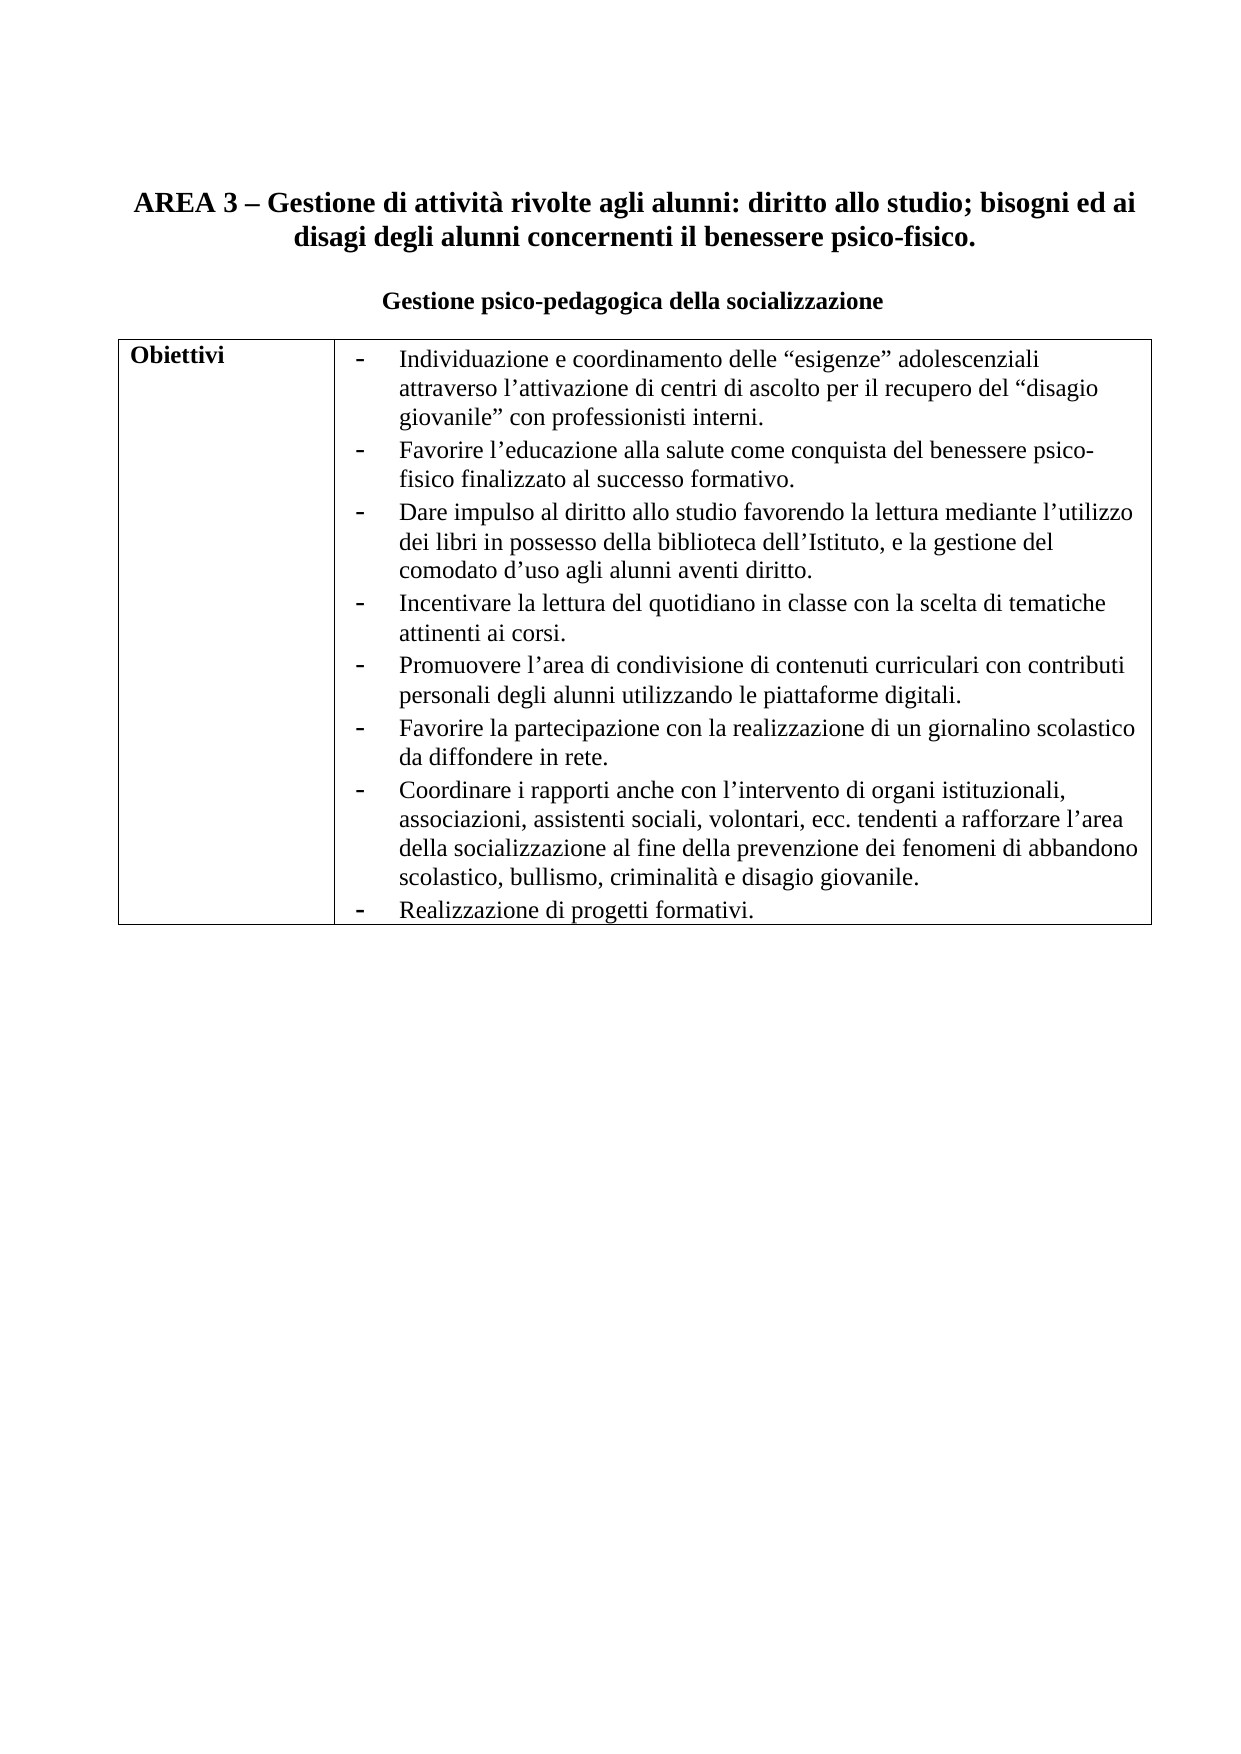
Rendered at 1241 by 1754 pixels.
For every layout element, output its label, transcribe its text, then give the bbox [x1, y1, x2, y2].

table_header Obiettivi [119, 340, 334, 924]
table_header Individuazione e coordinamento delle “esigenze” adolescenziali attraverso l’attivazione di centri di ascolto per il recupero del “disagio giovanile” con professionisti interni. Favorire l’educazione alla salute come conquista del benessere psico-fisico finalizzato al successo formativo. Dare impulso al diritto allo studio favorendo la lettura mediante l’utilizzo dei libri in possesso della biblioteca dell’Istituto, e la gestione del comodato d’uso agli alunni aventi diritto. Incentivare la lettura del quotidiano in classe con la scelta di tematiche attinenti ai corsi. Promuovere l’area di condivisione di contenuti curriculari con contributi personali degli alunni utilizzando le piattaforme digitali. Favorire la partecipazione con la realizzazione di un giornalino scolastico da diffondere in rete. Coordinare i rapporti anche con l’intervento di organi istituzionali, associazioni, assistenti sociali, volontari, ecc. tendenti a rafforzare l’area della socializzazione al fine della prevenzione dei fenomeni di abbandono scolastico, bullismo, criminalità e disagio giovanile. Realizzazione di progetti formativi. [335, 340, 1151, 924]
text Gestione psico-pedagogica della socializzazione [118, 286, 1152, 314]
text AREA 3 – Gestione di attività rivolte agli alunni: diritto allo studio; bisogni ed ai disagi degli alunni concernenti il benessere psico-fisico. [118, 185, 1152, 252]
